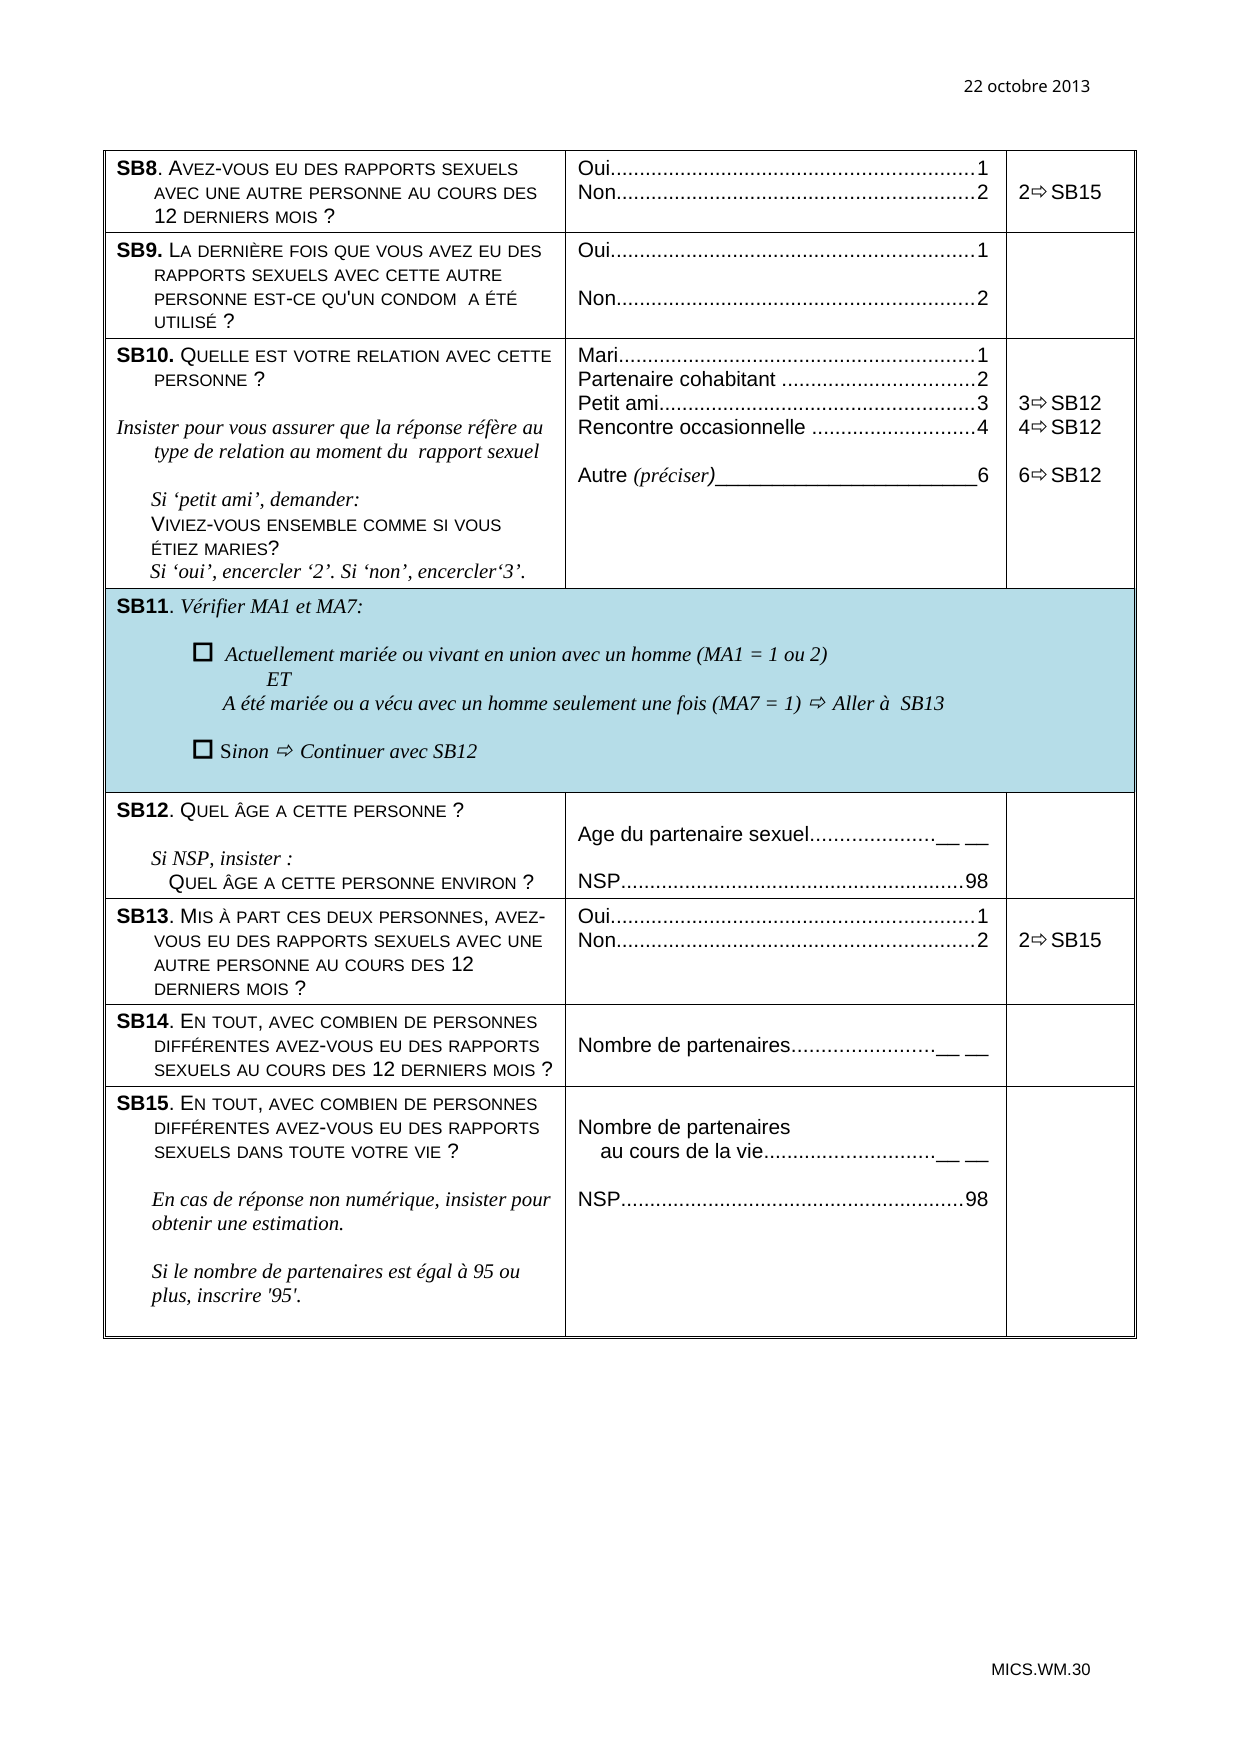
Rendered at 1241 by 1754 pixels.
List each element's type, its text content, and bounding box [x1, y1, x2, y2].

table_header SB8. Avez-vous eu des rapports sexuels avec une autre personne au cours des 12 derniers mois ? [106, 151, 565, 232]
table_cell Mari 1 Partenaire cohabitant 2 Petit ami 3 Rencontre occasionnelle 4 Autre (préciser) 6 [566, 339, 1006, 588]
table_cell Age du partenaire sexuel __ __ NSP 98 [566, 793, 1006, 898]
table_cell SB14. En tout, avec combien de personnes différentes avez-vous eu des rapports sexuels au cours des 12 derniers mois ? [106, 1005, 565, 1086]
table_cell [1007, 793, 1134, 898]
table_cell SB11. Vérifier MA1 et MA7: Actuellement mariée ou vivant en union avec un homme (MA1 = 1 ou 2) ET A été mariée ou a vécu avec un homme seulement une fois (MA7 = 1) Aller à SB13 Sinon Continuer avec SB12 [106, 589, 1134, 792]
table_cell SB12. Quel âge a cette personne ? Si NSP, insister : Quel âge a cette personne environ ? [106, 793, 565, 898]
table_cell [1007, 233, 1134, 338]
table_header 2SB15 [1007, 151, 1134, 232]
table_cell Nombre de partenaires __ __ [566, 1005, 1006, 1086]
table_cell SB10. Quelle est votre relation avec cette personne ? Insister pour vous assurer que la réponse réfère au type de relation au moment du rapport sexuel Si ‘petit ami’, demander: Viviez-vous ensemble comme si vous étiez maries? Si ‘oui’, encercler ‘2’. Si ‘non’, encercler‘3’. [106, 339, 565, 588]
table_cell 3SB12 4SB12 6SB12 [1007, 339, 1134, 588]
table_header Oui 1 Non 2 [566, 151, 1006, 232]
table_cell Nombre de partenaires au cours de la vie __ __ NSP 98 [566, 1087, 1006, 1336]
table_cell SB15. En tout, avec combien de personnes différentes avez-vous eu des rapports sexuels dans toute votre vie ? En cas de réponse non numérique, insister pour obtenir une estimation. Si le nombre de partenaires est égal à 95 ou plus, inscrire '95'. [106, 1087, 565, 1336]
table_cell Oui 1 Non 2 [566, 233, 1006, 338]
table_cell Oui 1 Non 2 [566, 899, 1006, 1004]
table_cell [1007, 1005, 1134, 1086]
table_cell 2SB15 [1007, 899, 1134, 1004]
table_cell SB9. La dernière fois que vous avez eu des rapports sexuels avec cette autre personne est-ce qu'un condom a été utilisé ? [106, 233, 565, 338]
table_cell SB13. Mis à part ces deux personnes, avez-vous eu des rapports sexuels avec une autre personne au cours des 12 derniers mois ? [106, 899, 565, 1004]
table_cell [1007, 1087, 1134, 1336]
